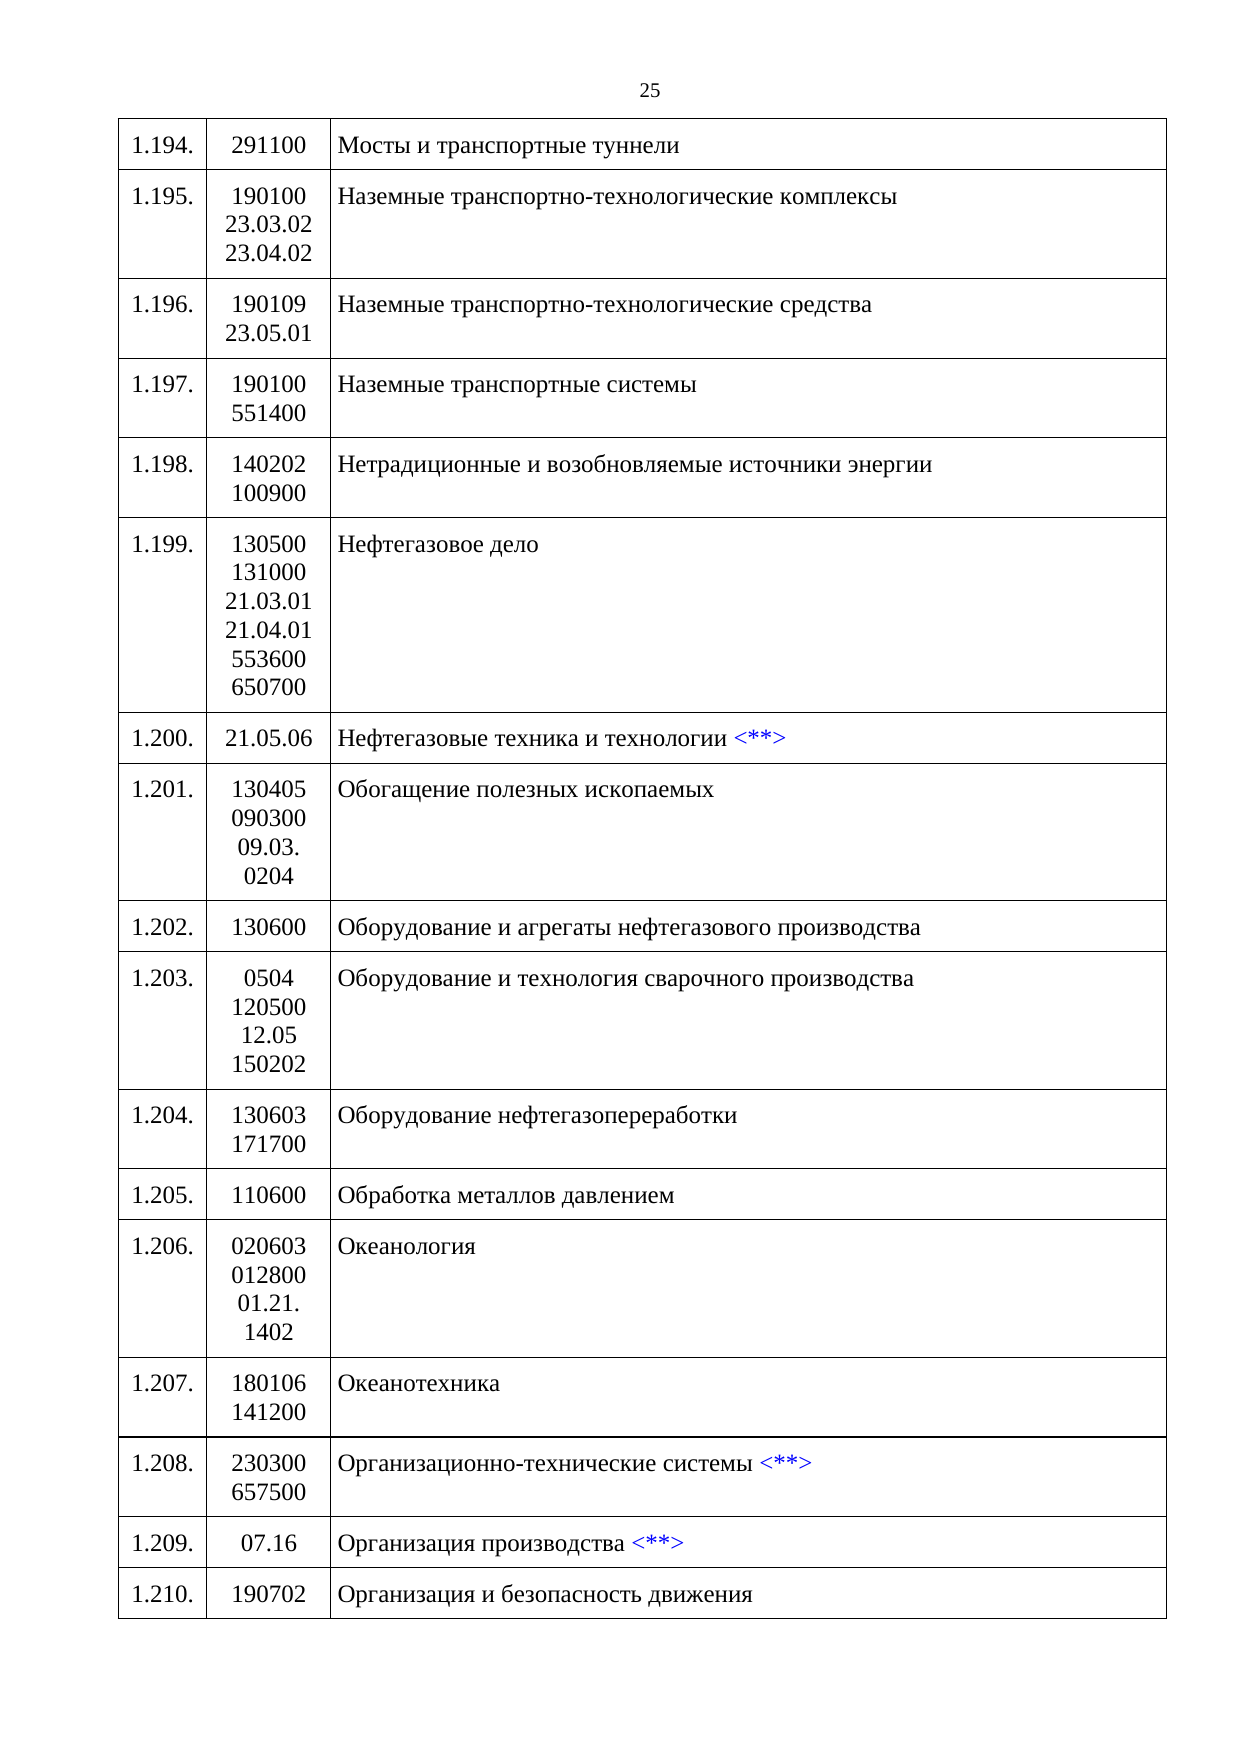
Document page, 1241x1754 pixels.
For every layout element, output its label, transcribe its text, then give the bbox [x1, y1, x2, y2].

table_cell 1.204. [119, 1090, 206, 1168]
table_cell Обработка металлов давлением [331, 1169, 1166, 1219]
table_cell Обогащение полезных ископаемых [331, 764, 1166, 900]
table_cell Океанология [331, 1220, 1166, 1357]
table_cell Оборудование нефтегазопереработки [331, 1090, 1166, 1168]
table_cell Нефтегазовые техника и технологии <**> [331, 713, 1166, 763]
table_cell Организация и безопасность движения [331, 1568, 1166, 1618]
table_cell 1.207. [119, 1358, 206, 1436]
table_cell 1.196. [119, 279, 206, 357]
table_cell 190109 23.05.01 [207, 279, 330, 357]
table_cell 130405 090300 09.03. 0204 [207, 764, 330, 900]
table_cell 1.200. [119, 713, 206, 763]
table_cell 190100 551400 [207, 359, 330, 437]
table_cell Нетрадиционные и возобновляемые источники энергии [331, 438, 1166, 517]
table_cell Нефтегазовое дело [331, 518, 1166, 712]
table_cell 020603 012800 01.21. 1402 [207, 1220, 330, 1357]
table_cell Наземные транспортно-технологические средства [331, 279, 1166, 357]
table_cell 07.16 [207, 1517, 330, 1567]
table_cell 110600 [207, 1169, 330, 1219]
table_cell 1.197. [119, 359, 206, 437]
table_cell 1.198. [119, 438, 206, 517]
table_cell 21.05.06 [207, 713, 330, 763]
table_cell 130600 [207, 901, 330, 951]
table_cell Организация производства <**> [331, 1517, 1166, 1567]
table_cell 1.202. [119, 901, 206, 951]
table_cell 230300 657500 [207, 1438, 330, 1516]
table_cell Оборудование и технология сварочного производства [331, 952, 1166, 1088]
table_cell 1.194. [119, 119, 206, 169]
table_cell 1.195. [119, 170, 206, 278]
table_cell 1.201. [119, 764, 206, 900]
table_cell 190702 [207, 1568, 330, 1618]
table_cell Наземные транспортные системы [331, 359, 1166, 437]
table_cell 140202 100900 [207, 438, 330, 517]
table_cell 1.205. [119, 1169, 206, 1219]
table_cell 1.209. [119, 1517, 206, 1567]
table_cell Оборудование и агрегаты нефтегазового производства [331, 901, 1166, 951]
table_cell 1.199. [119, 518, 206, 712]
table_cell 190100 23.03.02 23.04.02 [207, 170, 330, 278]
table_cell 1.208. [119, 1438, 206, 1516]
table_cell Океанотехника [331, 1358, 1166, 1436]
table_cell 1.206. [119, 1220, 206, 1357]
table_cell 130500 131000 21.03.01 21.04.01 553600 650700 [207, 518, 330, 712]
table_cell Организационно-технические системы <**> [331, 1438, 1166, 1516]
table_cell 291100 [207, 119, 330, 169]
table_cell Наземные транспортно-технологические комплексы [331, 170, 1166, 278]
table_cell 1.203. [119, 952, 206, 1088]
table_cell Мосты и транспортные туннели [331, 119, 1166, 169]
table_cell 0504 120500 12.05 150202 [207, 952, 330, 1088]
table_cell 130603 171700 [207, 1090, 330, 1168]
table_cell 180106 141200 [207, 1358, 330, 1436]
table_cell 1.210. [119, 1568, 206, 1618]
